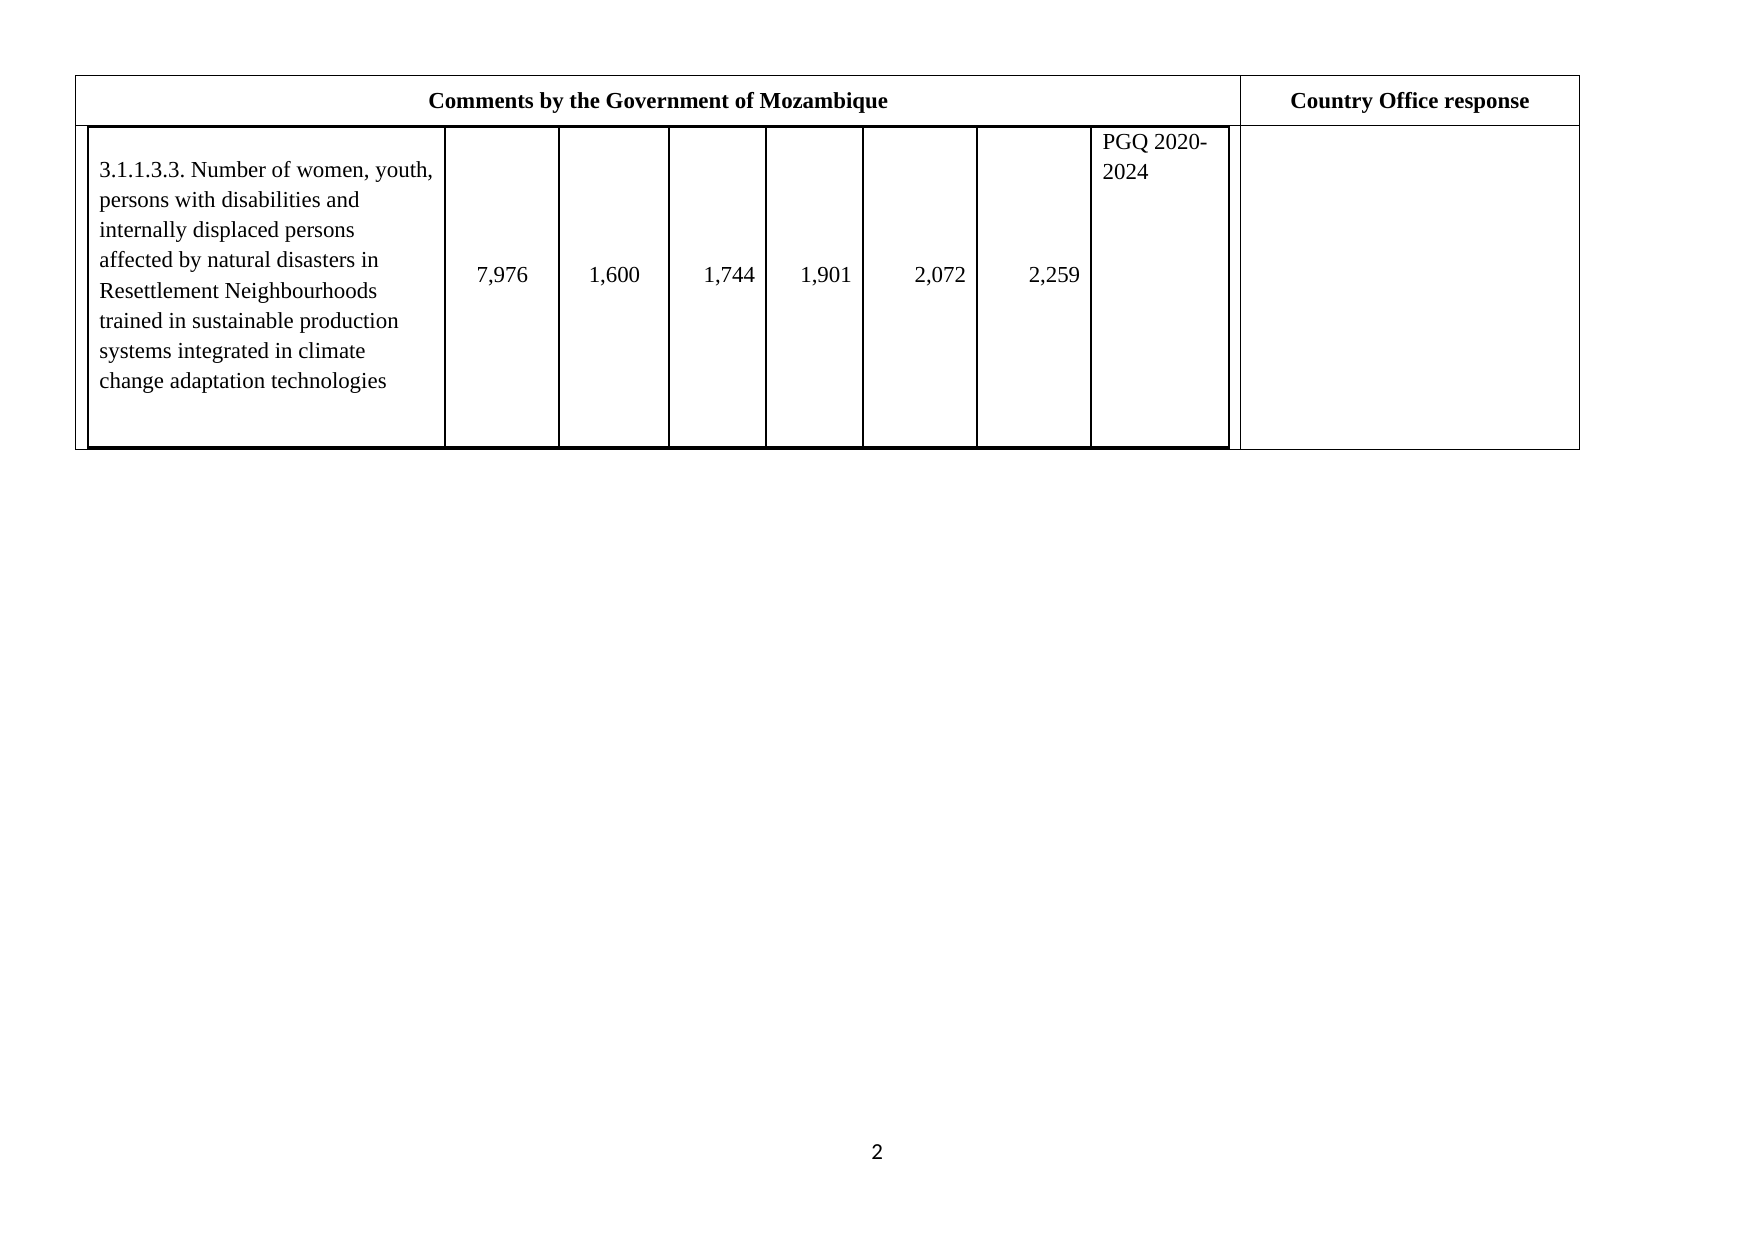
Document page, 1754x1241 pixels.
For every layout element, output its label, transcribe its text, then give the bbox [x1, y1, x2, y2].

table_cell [1241, 126, 1579, 449]
table_header Country Office response [1241, 76, 1579, 124]
table_header Comments by the Government of Mozambique [76, 76, 1240, 124]
